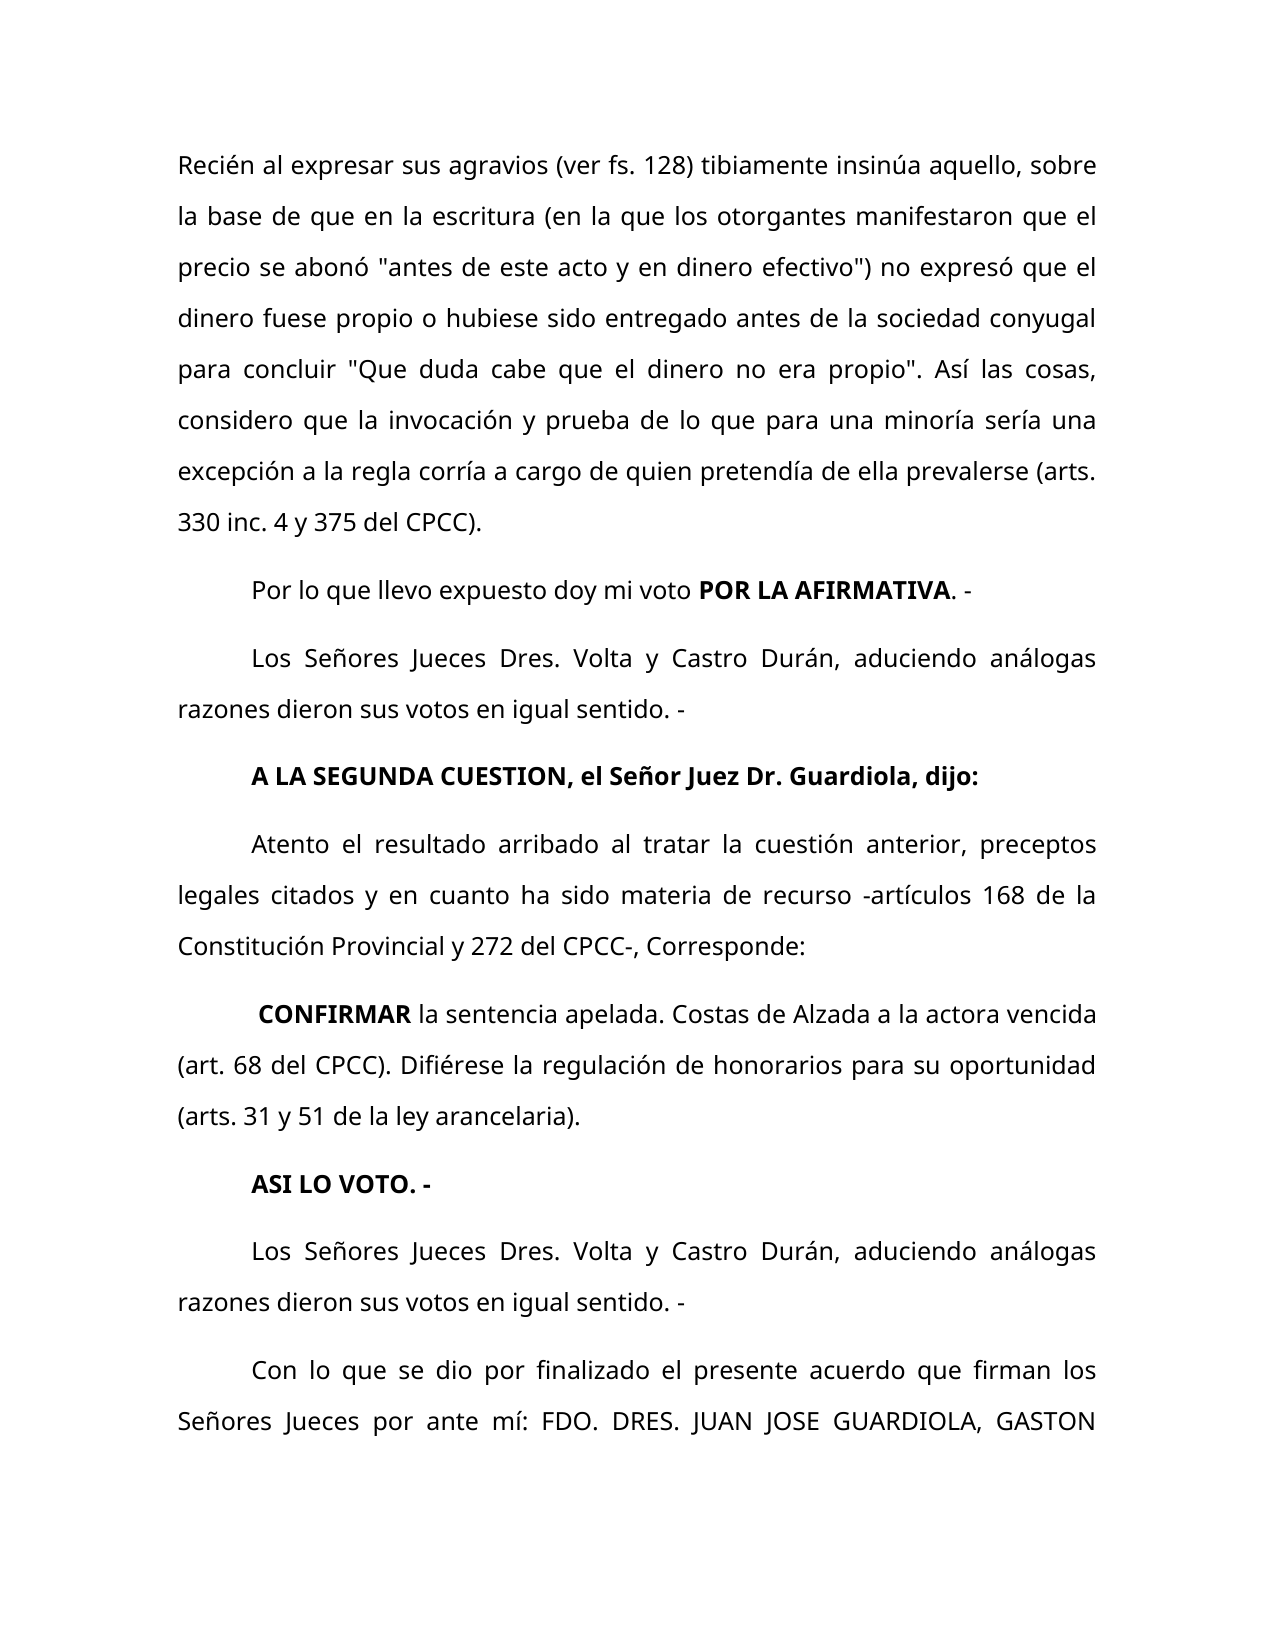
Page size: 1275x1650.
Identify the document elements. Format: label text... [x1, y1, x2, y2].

text Los Señores Jueces Dres. Volta y Castro Durán, aduciendo análogas razones dieron sus votos en igual sentido. - [177, 640, 1098, 725]
text Atento el resultado arribado al tratar la cuestión anterior, preceptos legales citados y en cuanto ha sido materia de recurso -artículos 168 de la Constitución Provincial y 272 del CPCC-, Corresponde: [177, 827, 1098, 963]
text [177, 148, 1098, 539]
text A LA SEGUNDA CUESTION, el Señor Juez Dr. Guardiola, dijo: [177, 759, 1098, 793]
text Por lo que llevo expuesto doy mi voto POR LA AFIRMATIVA. - [177, 573, 1098, 607]
text ASI LO VOTO. - [177, 1166, 1098, 1200]
text CONFIRMAR la sentencia apelada. Costas de Alzada a la actora vencida (art. 68 del CPCC). Difiérese la regulación de honorarios para su oportunidad (arts. 31 y 51 de la ley arancelaria). [177, 997, 1098, 1133]
text Los Señores Jueces Dres. Volta y Castro Durán, aduciendo análogas razones dieron sus votos en igual sentido. - [177, 1234, 1098, 1319]
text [177, 1353, 1098, 1438]
